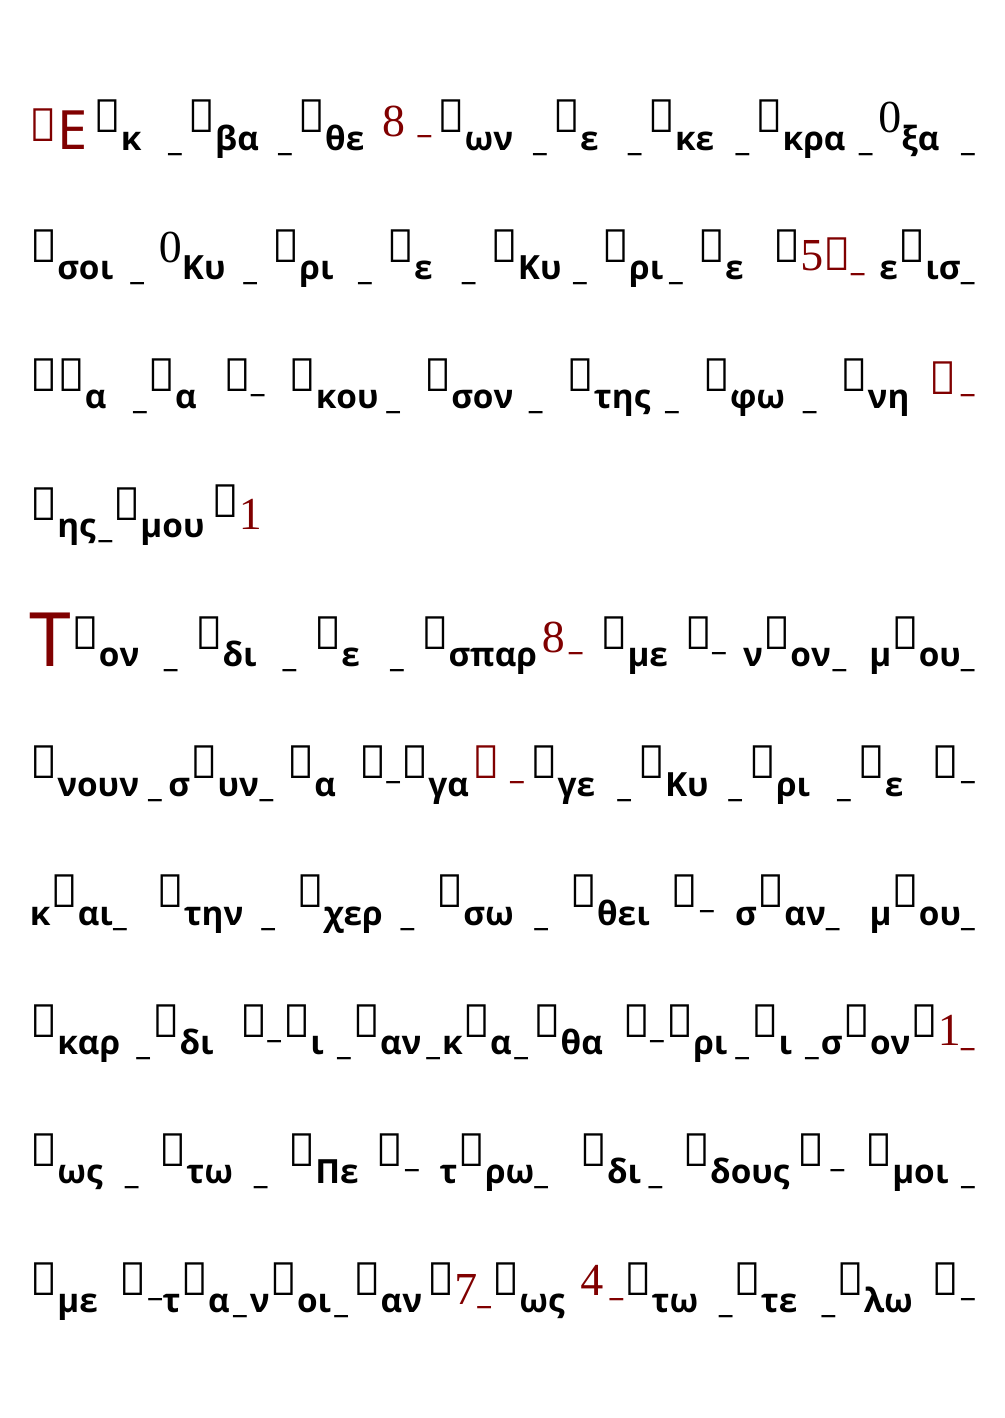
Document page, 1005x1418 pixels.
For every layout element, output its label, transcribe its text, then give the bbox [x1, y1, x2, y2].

text Ε κ_ βα_ θε_ ων_ ε_ κε_ κρα_ ξα_ σοι_ Κυ_ ρι_ ε_ Κυ_ ρι_ ε_ εισ_ α_.α_ κου_ σον_ της_ φω_ νη_ ης_.μου [29, 29, 974, 546]
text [29, 546, 974, 1321]
